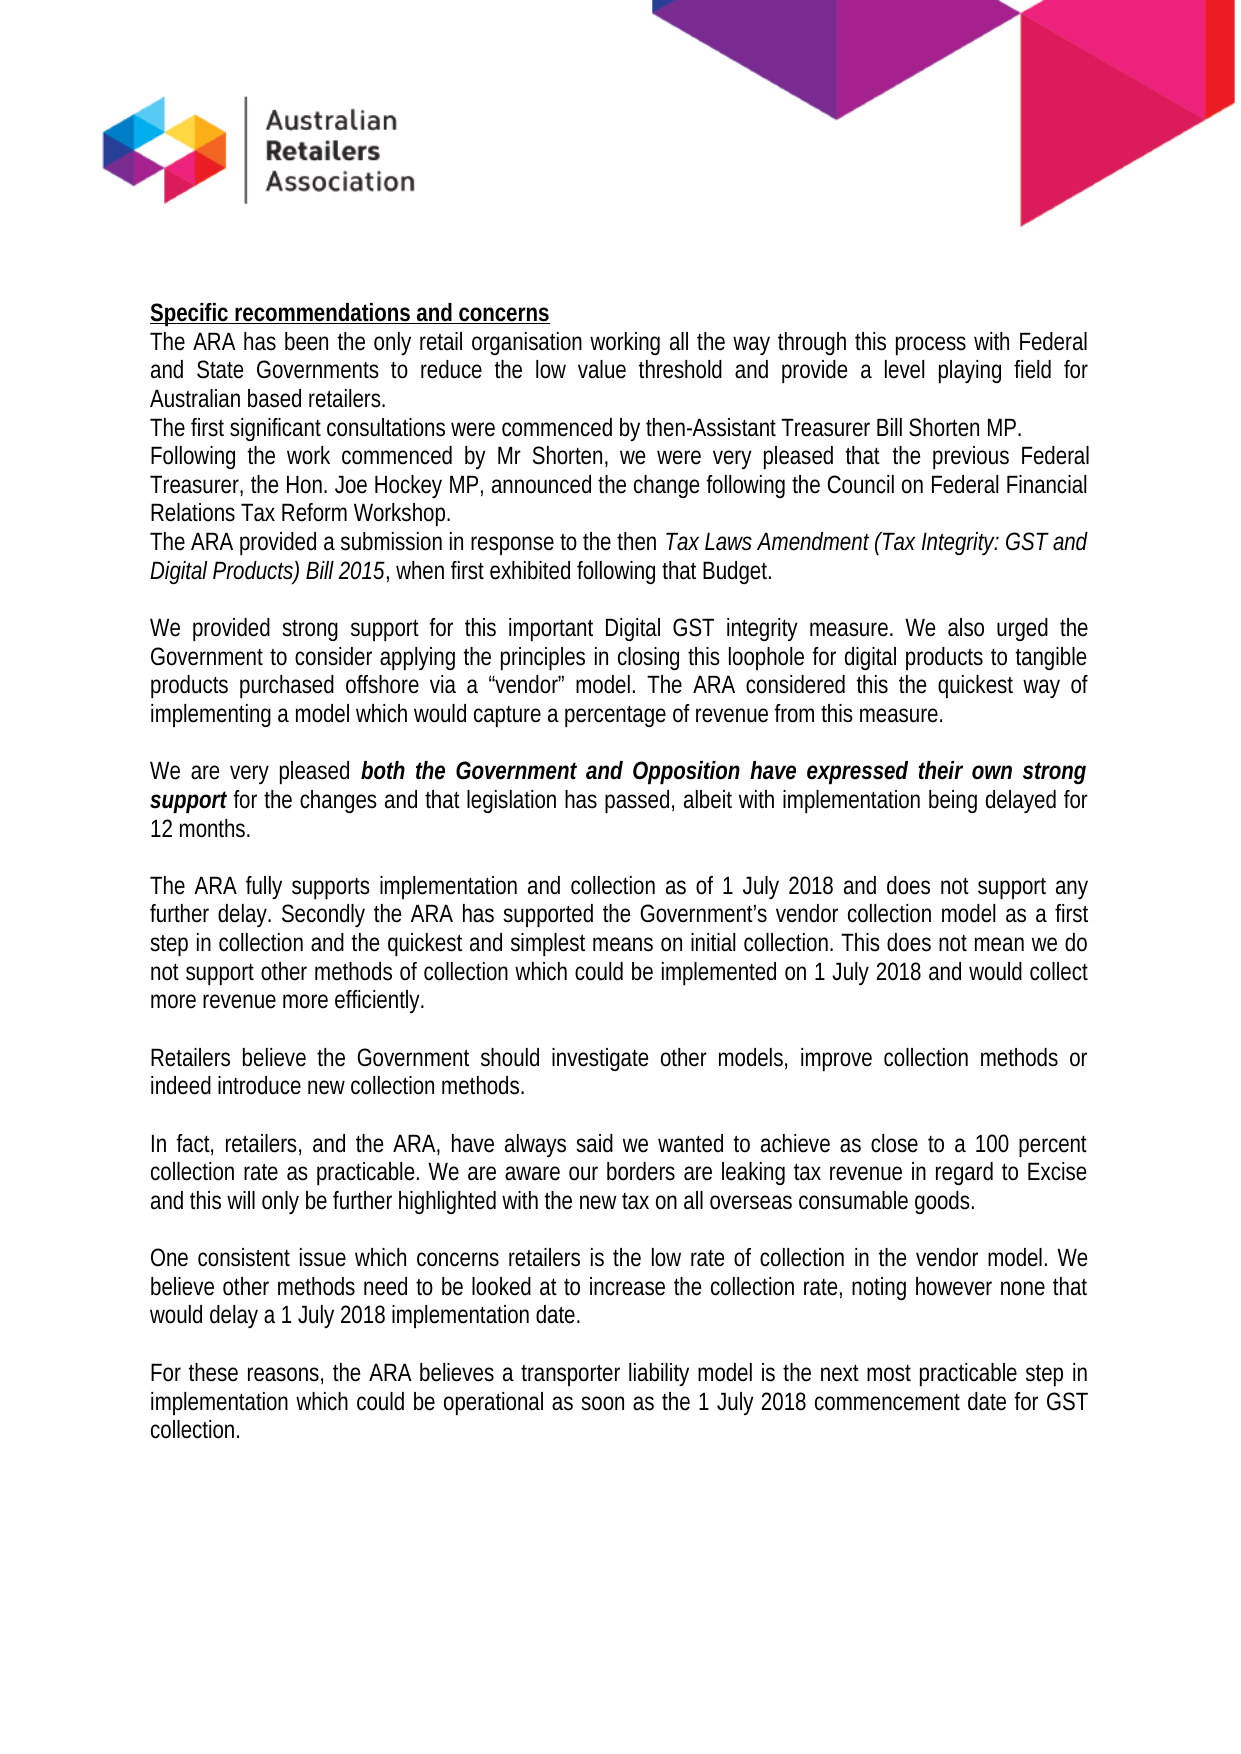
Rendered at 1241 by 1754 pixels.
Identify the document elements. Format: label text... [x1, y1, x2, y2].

text Retailers believe the Government should investigate other models, improve collection methods or indeed introduce new collection methods. [150, 1043, 1090, 1100]
text Specific recommendations and concerns [150, 298, 1090, 327]
picture [0, 0, 1235, 241]
text Following the work commenced by Mr Shorten, we were very pleased that the previous Federal Treasurer, the Hon. Joe Hockey MP, announced the change following the Council on Federal Financial Relations Tax Reform Workshop. [150, 441, 1090, 527]
text The first significant consultations were commenced by then-Assistant Treasurer Bill Shorten MP. [150, 412, 1090, 441]
text We are very pleased both the Government and Opposition have expressed their own strong support for the changes and that legislation has passed, albeit with implementation being delayed for 12 months. [150, 756, 1090, 842]
text The ARA has been the only retail organisation working all the way through this process with Federal and State Governments to reduce the low value threshold and provide a level playing field for Australian based retailers. [150, 327, 1090, 412]
text The ARA fully supports implementation and collection as of 1 July 2018 and does not support any further delay. Secondly the ARA has supported the Government’s vendor collection model as a first step in collection and the quickest and simplest means on initial collection. This does not mean we do not support other methods of collection which could be implemented on 1 July 2018 and would collect more revenue more efficiently. [150, 871, 1090, 1014]
text In fact, retailers, and the ARA, have always said we wanted to achieve as close to a 100 percent collection rate as practicable. We are aware our borders are leaking tax revenue in regard to Excise and this will only be further highlighted with the new tax on all overseas consumable goods. [150, 1129, 1090, 1214]
text One consistent issue which concerns retailers is the low rate of collection in the vendor model. We believe other methods need to be looked at to increase the collection rate, noting however none that would delay a 1 July 2018 implementation date. [150, 1243, 1090, 1329]
text We provided strong support for this important Digital GST integrity measure. We also urged the Government to consider applying the principles in closing this loophole for digital products to tangible products purchased offshore via a “vendor” model. The ARA considered this the quickest way of implementing a model which would capture a percentage of revenue from this measure. [150, 613, 1090, 728]
text For these reasons, the ARA believes a transporter liability model is the next most practicable step in implementation which could be operational as soon as the 1 July 2018 commencement date for GST collection. [150, 1358, 1090, 1444]
text The ARA provided a submission in response to the then Tax Laws Amendment (Tax Integrity: GST and Digital Products) Bill 2015, when first exhibited following that Budget. [150, 527, 1090, 584]
